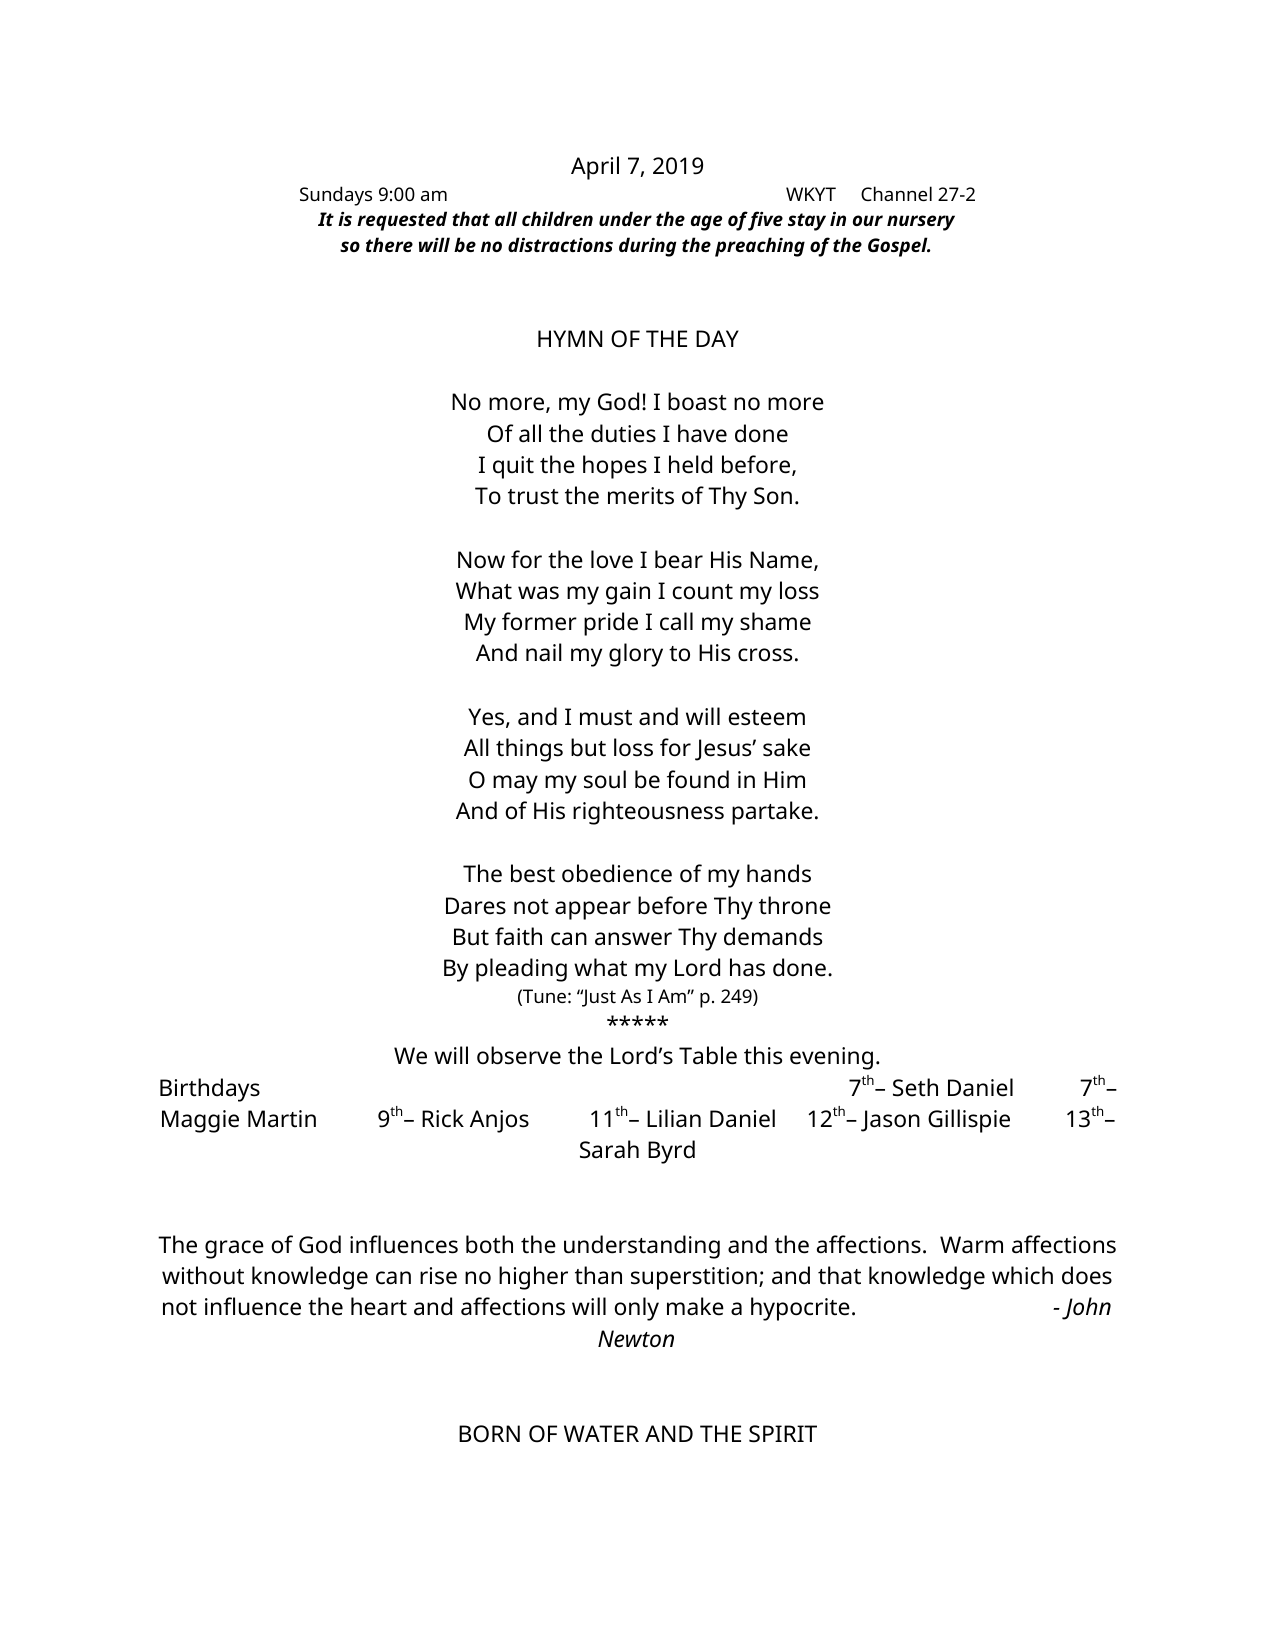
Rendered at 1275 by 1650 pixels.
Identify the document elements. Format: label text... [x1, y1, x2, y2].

text What was my gain I count my loss [150, 575, 1125, 606]
text But faith can answer Thy demands [150, 921, 1125, 952]
text HYMN OF THE DAY [150, 323, 1125, 354]
text No more, my God! I boast no more [150, 386, 1125, 417]
text ***** [150, 1009, 1125, 1040]
text Of all the duties I have done [150, 417, 1125, 449]
text And of His righteousness partake. [150, 795, 1125, 826]
text Sundays 9:00 am WKYT Channel 27-2 [150, 181, 1125, 207]
text BORN OF WATER AND THE SPIRIT [150, 1417, 1125, 1449]
text It is requested that all children under the age of five stay in our nursery [150, 207, 1125, 232]
text Dares not appear before Thy throne [150, 890, 1125, 921]
text O may my soul be found in Him [150, 763, 1125, 795]
text By pleading what my Lord has done. [150, 952, 1125, 983]
text (Tune: “Just As I Am” p. 249) [150, 983, 1125, 1009]
text April 7, 2019 [150, 150, 1125, 181]
text The best obedience of my hands [150, 858, 1125, 890]
text Yes, and I must and will esteem [150, 701, 1125, 732]
text I quit the hopes I held before, [150, 449, 1125, 480]
text To trust the merits of Thy Son. [150, 480, 1125, 511]
text The grace of God influences both the understanding and the affections. Warm affections without knowledge can rise no higher than superstition; and that knowledge which does not influence the heart and affections will only make a hypocrite. - John Newton [150, 1229, 1125, 1354]
text All things but loss for Jesus’ sake [150, 732, 1125, 763]
text We will observe the Lord’s Table this evening. [150, 1040, 1125, 1071]
text Now for the love I bear His Name, [150, 544, 1125, 575]
text My former pride I call my shame [150, 606, 1125, 637]
text And nail my glory to His cross. [150, 637, 1125, 669]
text so there will be no distractions during the preaching of the Gospel. [150, 232, 1125, 258]
text Birthdays 7th– Seth Daniel 7th– Maggie Martin 9th– Rick Anjos 11th– Lilian Daniel 12th– Jason Gillispie 13th– Sarah Byrd [150, 1071, 1125, 1165]
